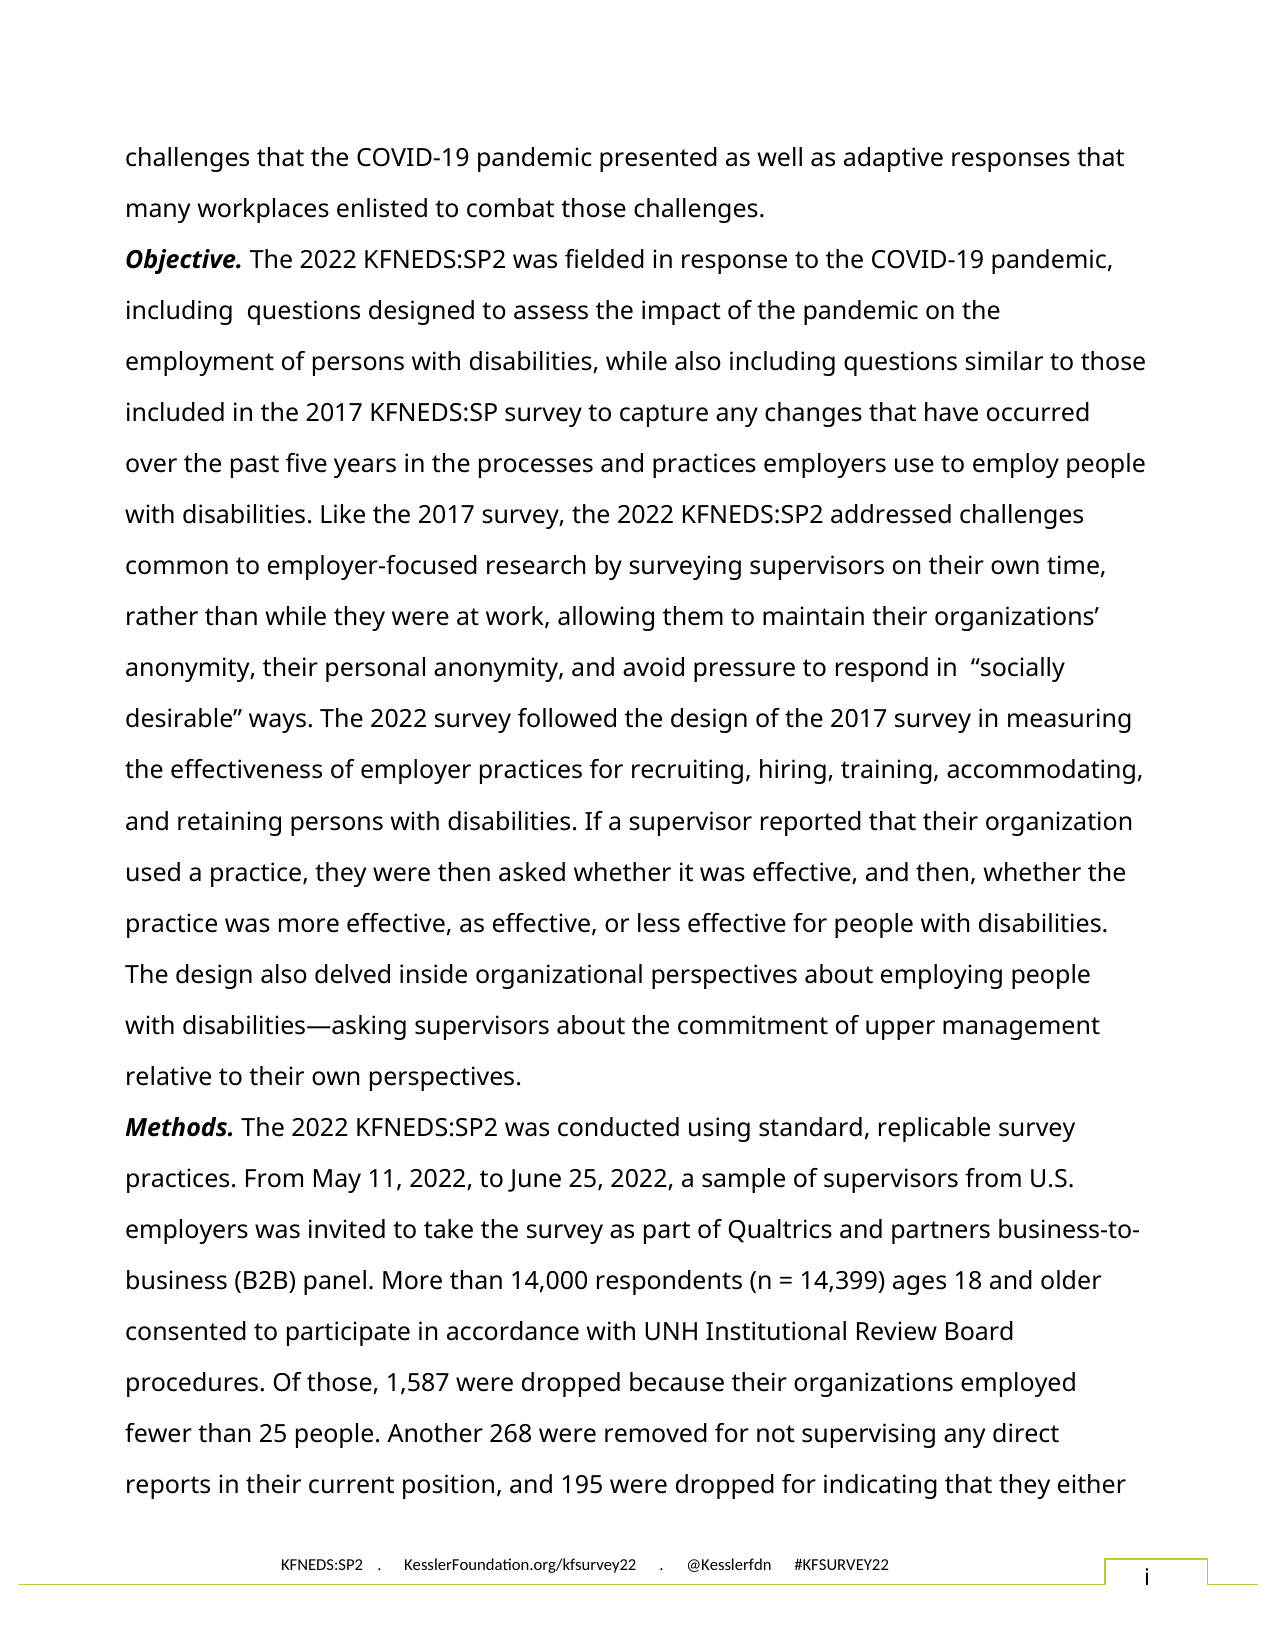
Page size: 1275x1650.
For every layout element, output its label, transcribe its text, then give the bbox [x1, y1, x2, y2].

text Objective. The 2022 KFNEDS:SP2 was fielded in response to the COVID-19 pandemic, including questions designed to assess the impact of the pandemic on the employment of persons with disabilities, while also including questions similar to those included in the 2017 KFNEDS:SP survey to capture any changes that have occurred over the past five years in the processes and practices employers use to employ people with disabilities. Like the 2017 survey, the 2022 KFNEDS:SP2 addressed challenges common to employer-focused research by surveying supervisors on their own time, rather than while they were at work, allowing them to maintain their organizations’ anonymity, their personal anonymity, and avoid pressure to respond in “socially desirable” ways. The 2022 survey followed the design of the 2017 survey in measuring the effectiveness of employer practices for recruiting, hiring, training, accommodating, and retaining persons with disabilities. If a supervisor reported that their organization used a practice, they were then asked whether it was effective, and then, whether the practice was more effective, as effective, or less effective for people with disabilities. The design also delved inside organizational perspectives about employing people with disabilities—asking supervisors about the commitment of upper management relative to their own perspectives. [125, 242, 1148, 1092]
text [125, 139, 1148, 225]
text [125, 1109, 1148, 1501]
